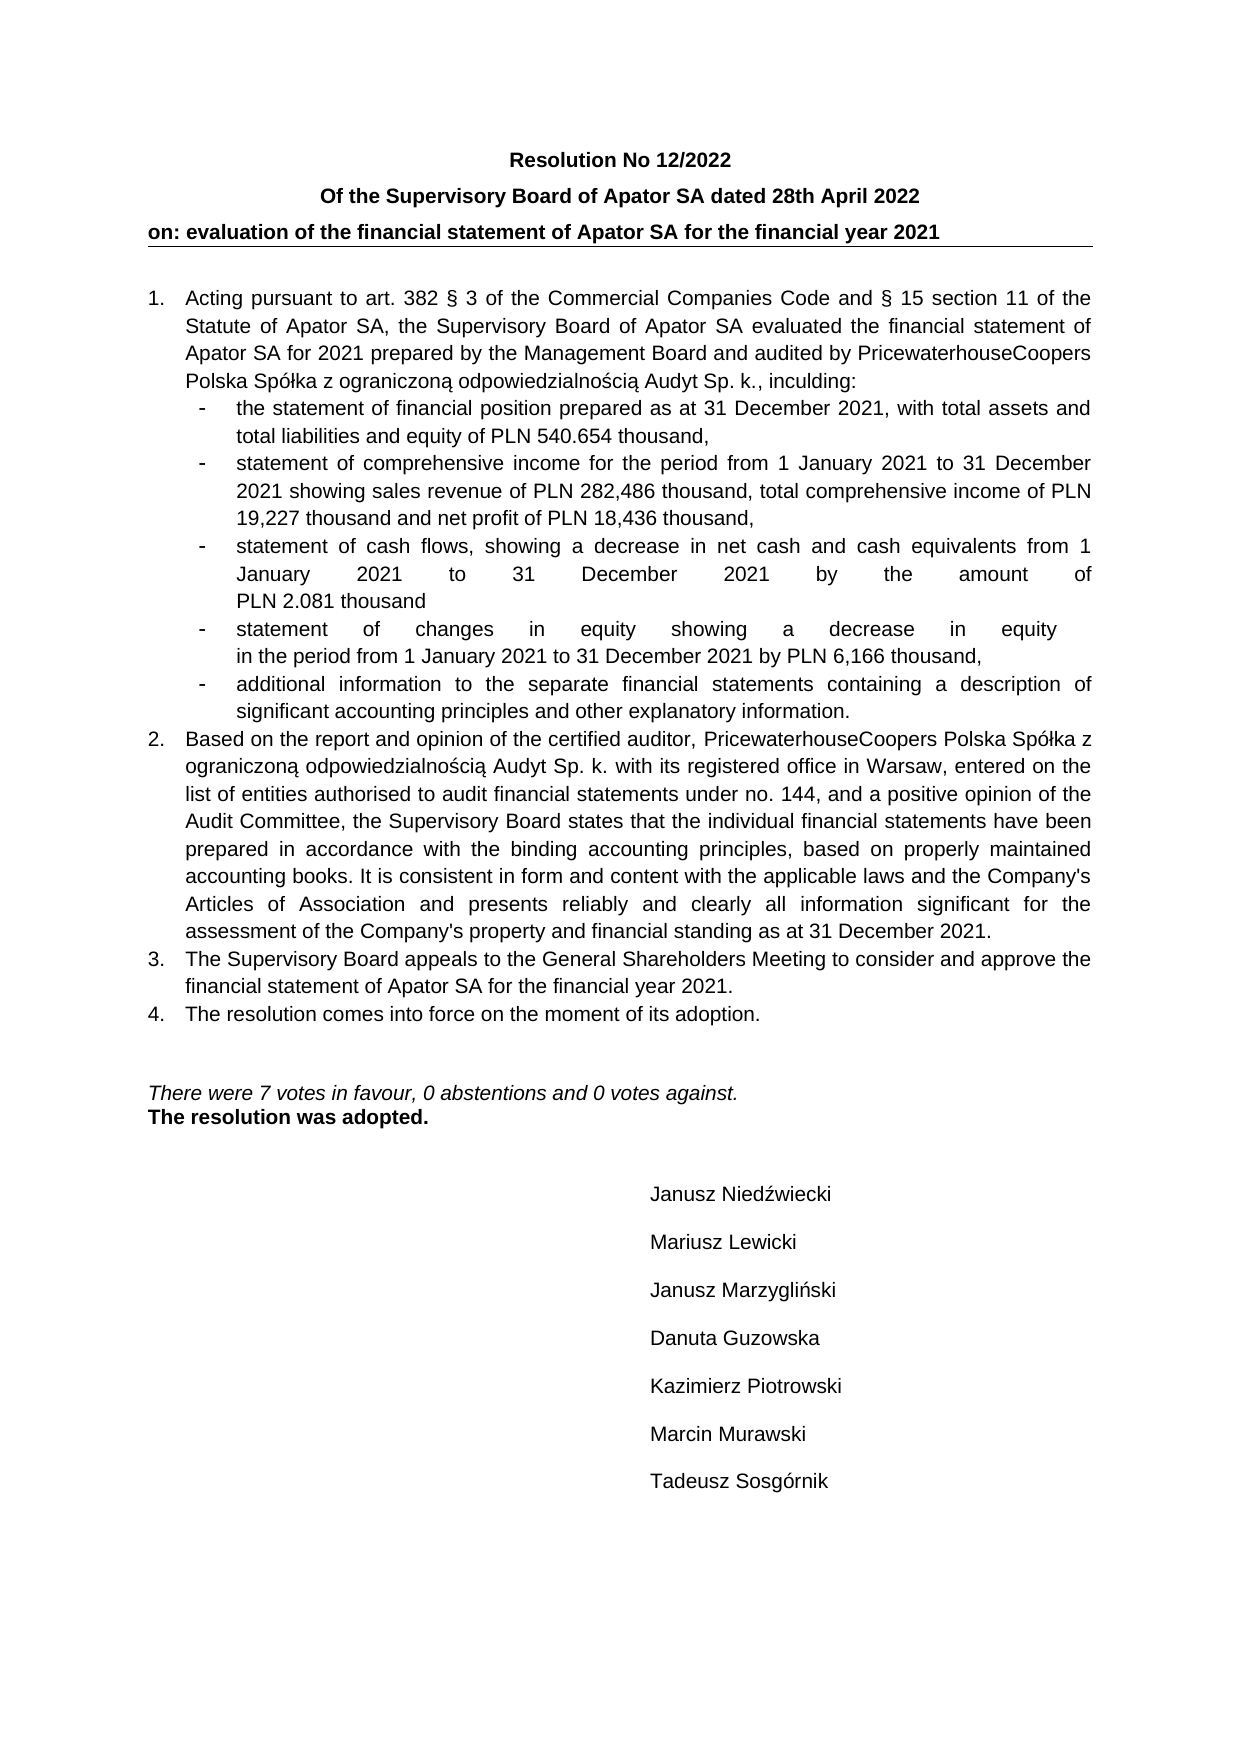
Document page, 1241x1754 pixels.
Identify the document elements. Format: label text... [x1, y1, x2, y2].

text Danuta Guzowska [650, 1326, 1093, 1349]
text Resolution No 12/2022 [148, 148, 1093, 172]
list The resolution comes into force on the moment of its adoption. [148, 1002, 1093, 1026]
list statement of changes in equity showing a decrease in equity in the period from 1 January 2021 to 31 December 2021 by PLN 6,166 thousand, [199, 616, 1093, 668]
list Based on the report and opinion of the certified auditor, PricewaterhouseCoopers Polska Spółka z ograniczoną odpowiedzialnością Audyt Sp. k. with its registered office in Warsaw, entered on the list of entities authorised to audit financial statements under no. 144, and a positive opinion of the Audit Committee, the Supervisory Board states that the individual financial statements have been prepared in accordance with the binding accounting principles, based on properly maintained accounting books. It is consistent in form and content with the applicable laws and the Company's Articles of Association and presents reliably and clearly all information significant for the assessment of the Company's property and financial standing as at 31 December 2021. [148, 727, 1093, 943]
text Marcin Murawski [650, 1421, 1093, 1445]
list statement of cash flows, showing a decrease in net cash and cash equivalents from 1 January 2021 to 31 December 2021 by the amount of PLN 2.081 thousand [199, 534, 1093, 613]
text The resolution was adopted. [148, 1105, 1093, 1129]
text Kazimierz Piotrowski [650, 1373, 1093, 1397]
list Acting pursuant to art. 382 § 3 of the Commercial Companies Code and § 15 section 11 of the Statute of Apator SA, the Supervisory Board of Apator SA evaluated the financial statement of Apator SA for 2021 prepared by the Management Board and audited by PricewaterhouseCoopers Polska Spółka z ograniczoną odpowiedzialnością Audyt Sp. k., inculding: [148, 286, 1093, 392]
list The Supervisory Board appeals to the General Shareholders Meeting to consider and approve the financial statement of Apator SA for the financial year 2021. [148, 947, 1093, 998]
text Janusz Niedźwiecki [650, 1182, 1093, 1206]
text Tadeusz Sosgórnik [650, 1469, 1093, 1517]
text There were 7 votes in favour, 0 abstentions and 0 votes against. [148, 1081, 1093, 1105]
text Of the Supervisory Board of Apator SA dated 28th April 2022 [148, 183, 1093, 207]
text on: evaluation of the financial statement of Apator SA for the financial year 2021 [148, 219, 1093, 246]
text Janusz Marzygliński [650, 1278, 1093, 1302]
list the statement of financial position prepared as at 31 December 2021, with total assets and total liabilities and equity of PLN 540.654 thousand, [199, 396, 1093, 448]
list statement of comprehensive income for the period from 1 January 2021 to 31 December 2021 showing sales revenue of PLN 282,486 thousand, total comprehensive income of PLN 19,227 thousand and net profit of PLN 18,436 thousand, [199, 451, 1093, 530]
list additional information to the separate financial statements containing a description of significant accounting principles and other explanatory information. [199, 671, 1093, 723]
text Mariusz Lewicki [650, 1230, 1093, 1254]
